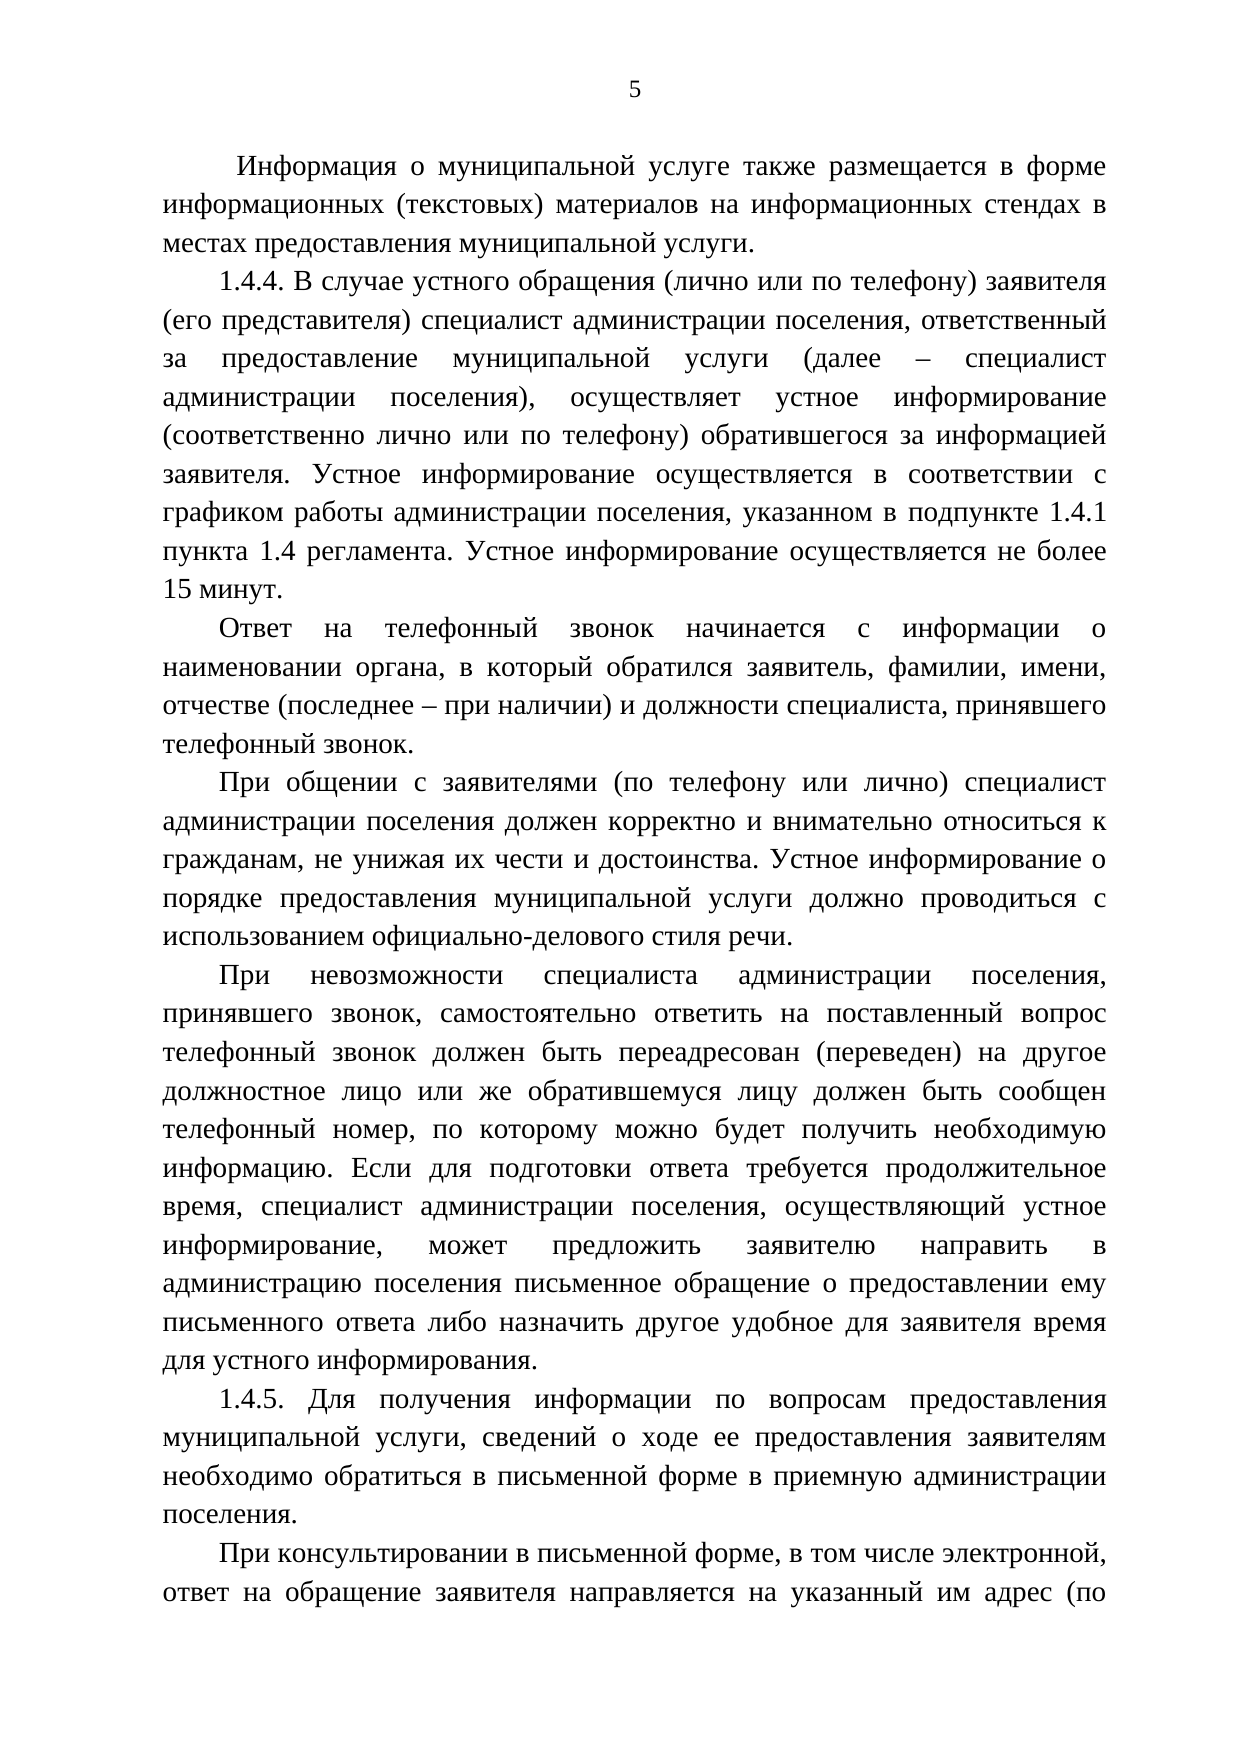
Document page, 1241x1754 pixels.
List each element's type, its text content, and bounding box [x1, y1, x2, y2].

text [162, 1535, 1107, 1607]
text 1.4.5. Для получения информации по вопросам предоставления муниципальной услуги, сведений о ходе ее предоставления заявителям необходимо обратиться в письменной форме в приемную администрации поселения. [162, 1381, 1107, 1530]
text При невозможности специалиста администрации поселения, принявшего звонок, самостоятельно ответить на поставленный вопрос телефонный звонок должен быть переадресован (переведен) на другое должностное лицо или же обратившемуся лицу должен быть сообщен телефонный номер, по которому можно будет получить необходимую информацию. Если для подготовки ответа требуется продолжительное время, специалист администрации поселения, осуществляющий устное информирование, может предложить заявителю направить в администрацию поселения письменное обращение о предоставлении ему письменного ответа либо назначить другое удобное для заявителя время для устного информирования. [162, 957, 1107, 1376]
text 1.4.4. В случае устного обращения (лично или по телефону) заявителя (его представителя) специалист администрации поселения, ответственный за предоставление муниципальной услуги (далее – специалист администрации поселения), осуществляет устное информирование (соответственно лично или по телефону) обратившегося за информацией заявителя. Устное информирование осуществляется в соответствии с графиком работы администрации поселения, указанном в подпункте 1.4.1 пункта 1.4 регламента. Устное информирование осуществляется не более 15 минут. [162, 263, 1107, 605]
text При общении с заявителями (по телефону или лично) специалист администрации поселения должен корректно и внимательно относиться к гражданам, не унижая их чести и достоинства. Устное информирование о порядке предоставления муниципальной услуги должно проводиться с использованием официально-делового стиля речи. [162, 764, 1107, 952]
text Информация о муниципальной услуге также размещается в форме информационных (текстовых) материалов на информационных стендах в местах предоставления муниципальной услуги. [162, 148, 1107, 258]
text Ответ на телефонный звонок начинается с информации о наименовании органа, в который обратился заявитель, фамилии, имени, отчестве (последнее – при наличии) и должности специалиста, принявшего телефонный звонок. [162, 610, 1107, 759]
